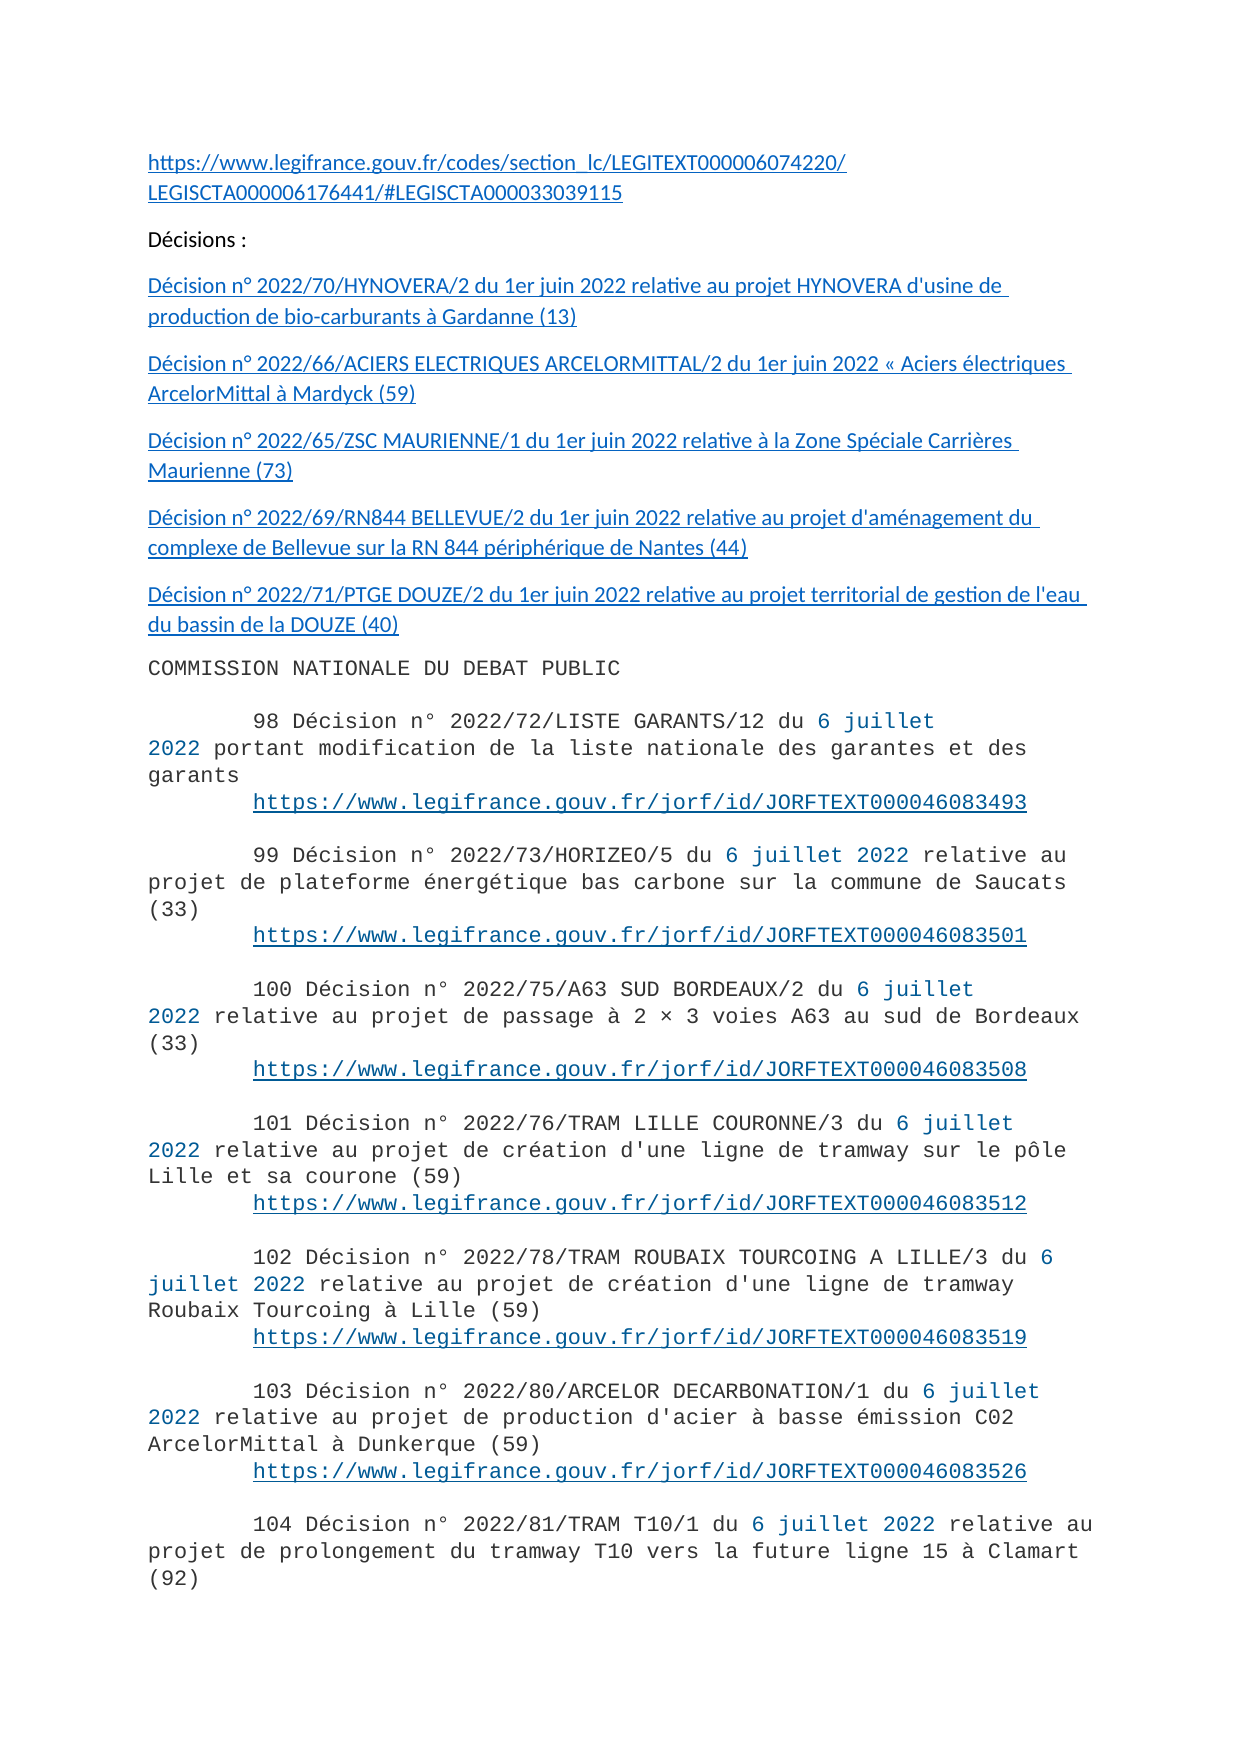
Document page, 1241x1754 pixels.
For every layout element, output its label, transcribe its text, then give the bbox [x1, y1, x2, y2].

text Décision n° 2022/71/PTGE DOUZE/2 du 1er juin 2022 relative au projet territorial de gestion de l'eau du bassin de la DOUZE (40) [148, 580, 1093, 638]
text Décision n° 2022/70/HYNOVERA/2 du 1er juin 2022 relative au projet HYNOVERA d'usine de production de bio-carburants à Gardanne (13) [148, 272, 1093, 330]
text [148, 657, 1093, 1592]
text Décision n° 2022/69/RN844 BELLEVUE/2 du 1er juin 2022 relative au projet d'aménagement du complexe de Bellevue sur la RN 844 périphérique de Nantes (44) [148, 503, 1093, 561]
text Décision n° 2022/66/ACIERS ELECTRIQUES ARCELORMITTAL/2 du 1er juin 2022 « Aciers électriques ArcelorMittal à Mardyck (59) [148, 349, 1093, 407]
text Décisions : [148, 225, 1093, 253]
text https://www.legifrance.gouv.fr/codes/section_lc/LEGITEXT000006074220/LEGISCTA000006176441/#LEGISCTA000033039115 [148, 148, 1093, 206]
text Décision n° 2022/65/ZSC MAURIENNE/1 du 1er juin 2022 relative à la Zone Spéciale Carrières Maurienne (73) [148, 426, 1093, 484]
